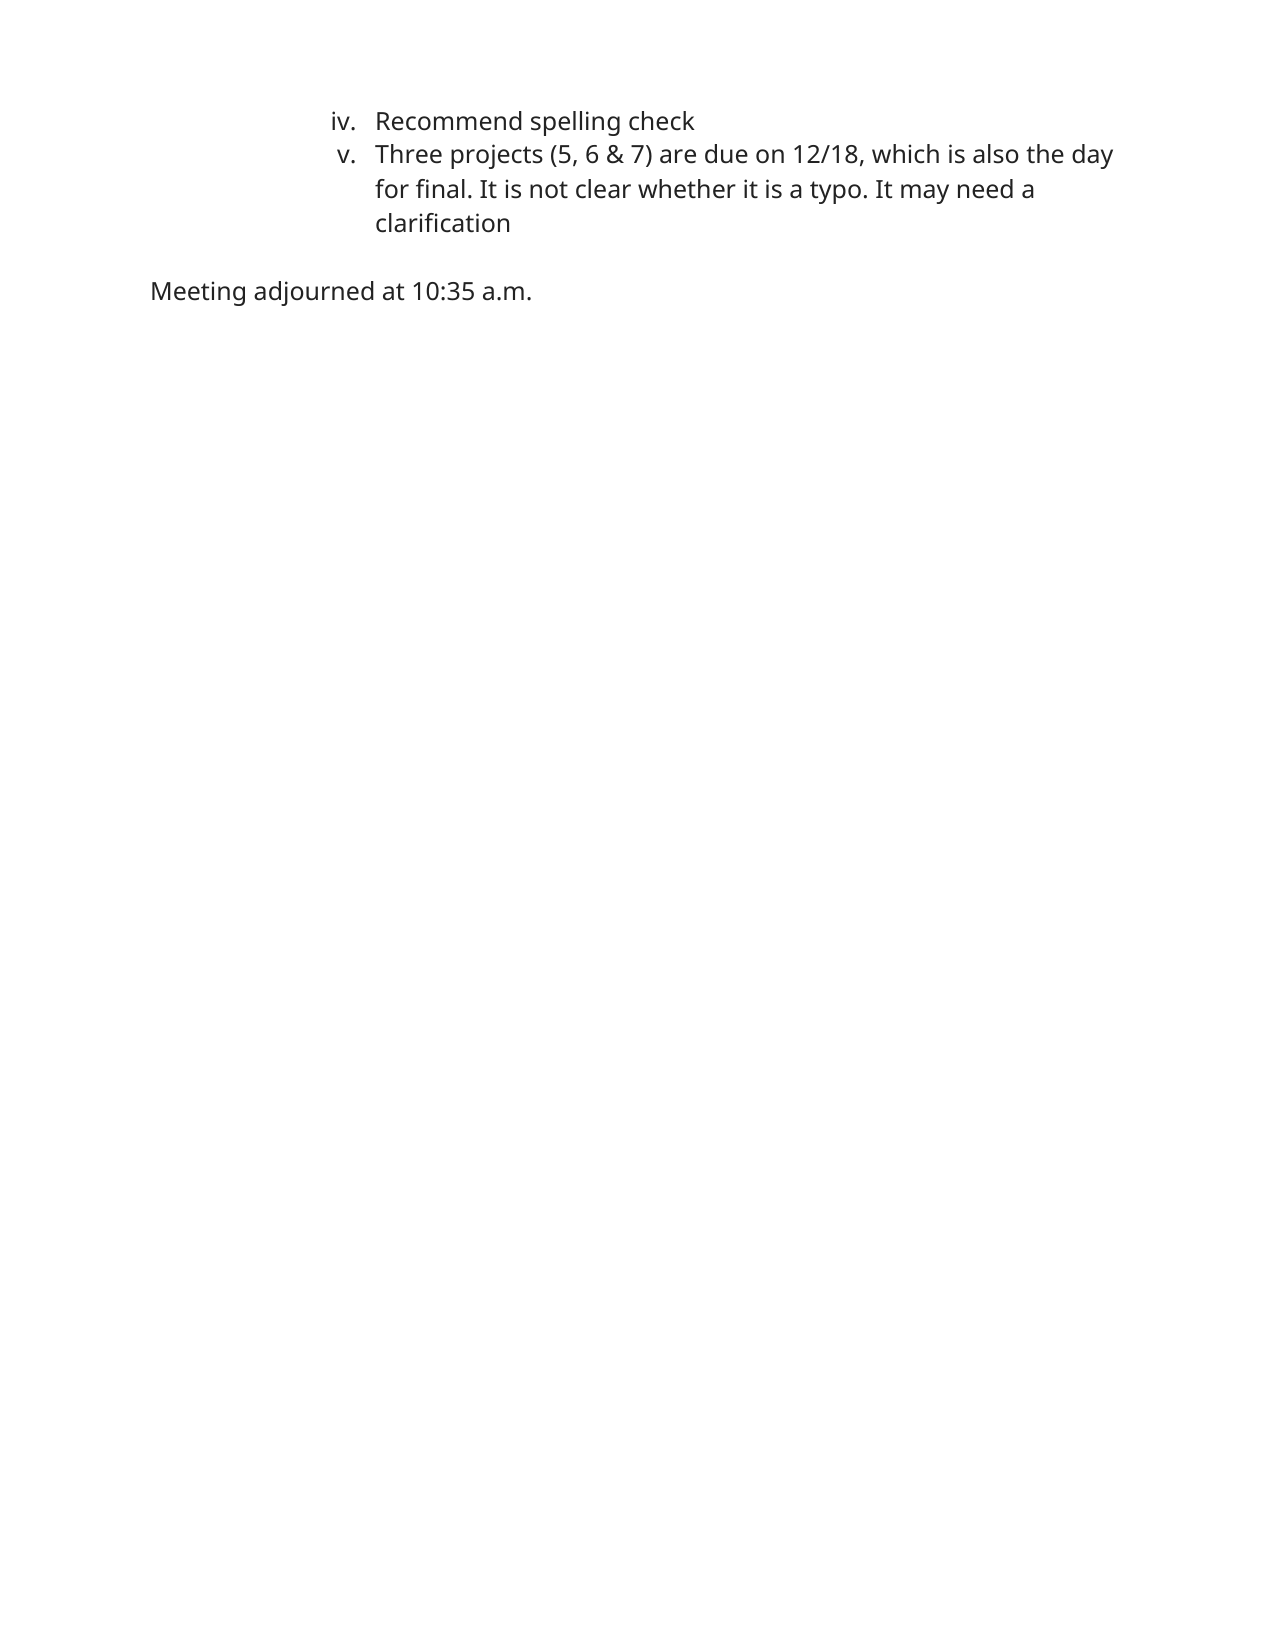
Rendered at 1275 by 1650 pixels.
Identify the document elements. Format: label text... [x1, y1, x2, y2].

list Recommend spelling check [356, 103, 1144, 137]
text Meeting adjourned at 10:35 a.m. [150, 273, 1144, 307]
list Three projects (5, 6 & 7) are due on 12/18, which is also the day for final. It is not clear whether it is a typo. It may need a clarification [356, 137, 1144, 239]
